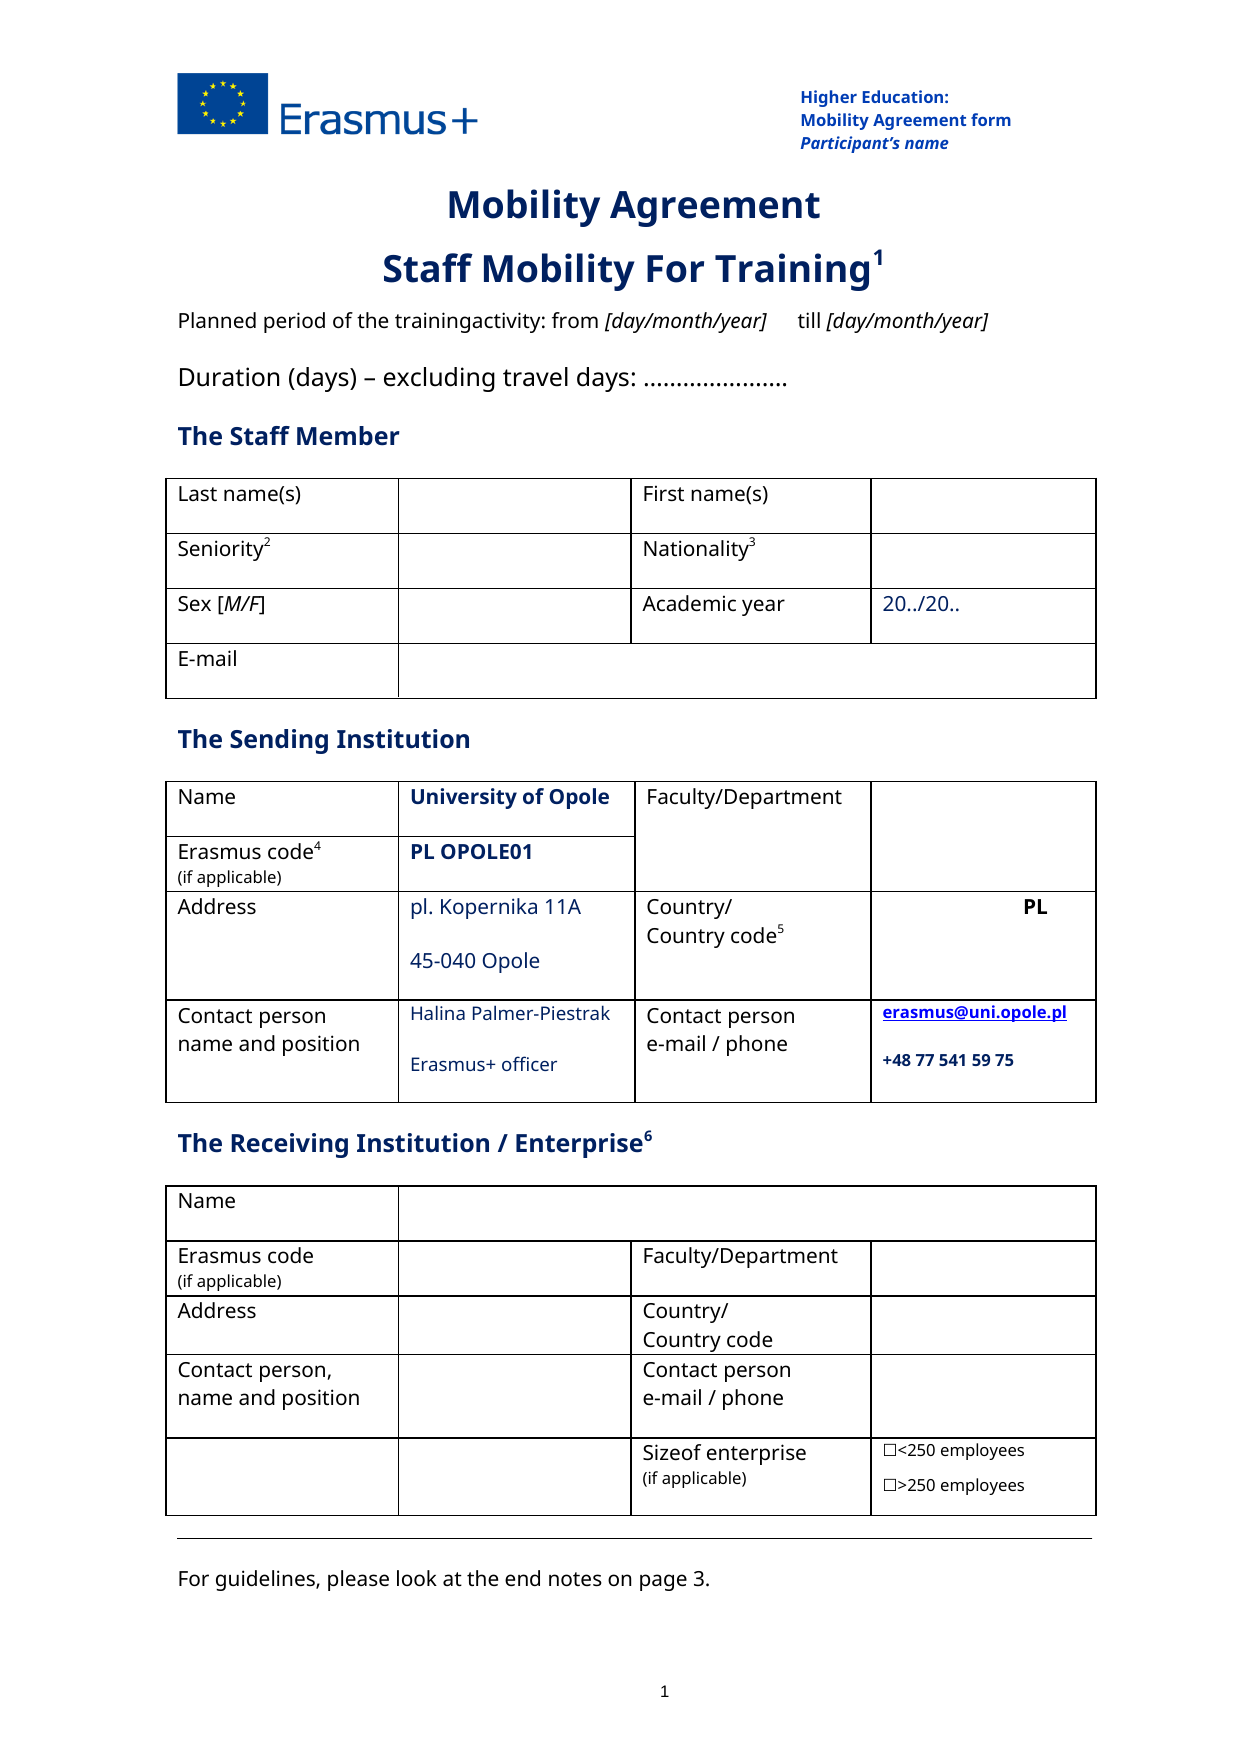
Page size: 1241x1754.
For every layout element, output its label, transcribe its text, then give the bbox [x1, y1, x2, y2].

table_header Last name(s) [167, 479, 398, 532]
table_cell Sizeof enterprise (if applicable) [632, 1439, 870, 1515]
text Staff Mobility For Training [177, 242, 1089, 293]
table_cell Address [167, 1297, 398, 1353]
table_cell PL [872, 892, 1095, 999]
table_cell E-mail [167, 644, 398, 697]
table_header University of Opole [399, 782, 634, 836]
picture [177, 73, 478, 135]
table_cell Address [167, 892, 398, 999]
table_header [872, 782, 1095, 891]
table_cell [167, 1439, 398, 1515]
table_cell Academic year [632, 589, 870, 642]
table_header First name(s) [632, 479, 870, 532]
table_cell [399, 589, 630, 642]
table_cell [399, 1439, 630, 1515]
table_cell 20../20.. [872, 589, 1095, 642]
table_cell Seniority [167, 534, 398, 587]
table_cell Halina Palmer-Piestrak Erasmus+ officer [399, 1001, 634, 1102]
table_cell Contact person, name and position [167, 1355, 398, 1437]
table_cell Erasmus code (if applicable) [167, 837, 398, 891]
subtitle For guidelines, please look at the end notes on page 3. [177, 1564, 1092, 1592]
table_cell [399, 644, 1095, 697]
table_cell Country/ Country code [636, 892, 870, 999]
table_cell [399, 1297, 630, 1353]
table_cell Erasmus code (if applicable) [167, 1242, 398, 1295]
table_header Name [167, 1187, 398, 1240]
table_cell [399, 534, 630, 587]
table_cell [399, 1355, 630, 1437]
table_cell PL OPOLE01 [399, 837, 634, 891]
table_header Faculty/Department [636, 782, 870, 891]
table_cell [872, 1242, 1095, 1295]
table_cell [872, 1297, 1095, 1353]
text The Staff Member [177, 418, 1196, 452]
text Planned period of the trainingactivity: from [day/month/year] till [day/month/year] [177, 306, 1092, 334]
table_header [399, 1187, 1095, 1240]
table_cell [872, 1355, 1095, 1437]
table_cell erasmus@uni.opole.pl +48 77 541 59 75 [872, 1001, 1095, 1102]
table_cell Faculty/Department [632, 1242, 870, 1295]
text The Sending Institution [177, 722, 1196, 756]
text Duration (days) – excluding travel days: …………………. [177, 359, 1196, 393]
table_cell Contact person e-mail / phone [636, 1001, 870, 1102]
table_cell <250 employees >250 employees [872, 1439, 1095, 1515]
table_cell Contact person e-mail / phone [632, 1355, 870, 1437]
table_cell Nationality [632, 534, 870, 587]
table_header [399, 479, 630, 532]
table_cell Contact person name and position [167, 1001, 398, 1102]
table_cell Country/ Country code [632, 1297, 870, 1353]
table_cell [872, 534, 1095, 587]
table_header [872, 479, 1095, 532]
text The Receiving Institution / Enterprise [177, 1126, 1196, 1160]
table_cell [399, 1242, 630, 1295]
table_cell pl. Kopernika 11A 45-040 Opole [399, 892, 634, 999]
text Mobility Agreement [177, 179, 1089, 230]
table_header Name [167, 782, 398, 836]
table_cell Sex [M/F] [167, 589, 398, 642]
